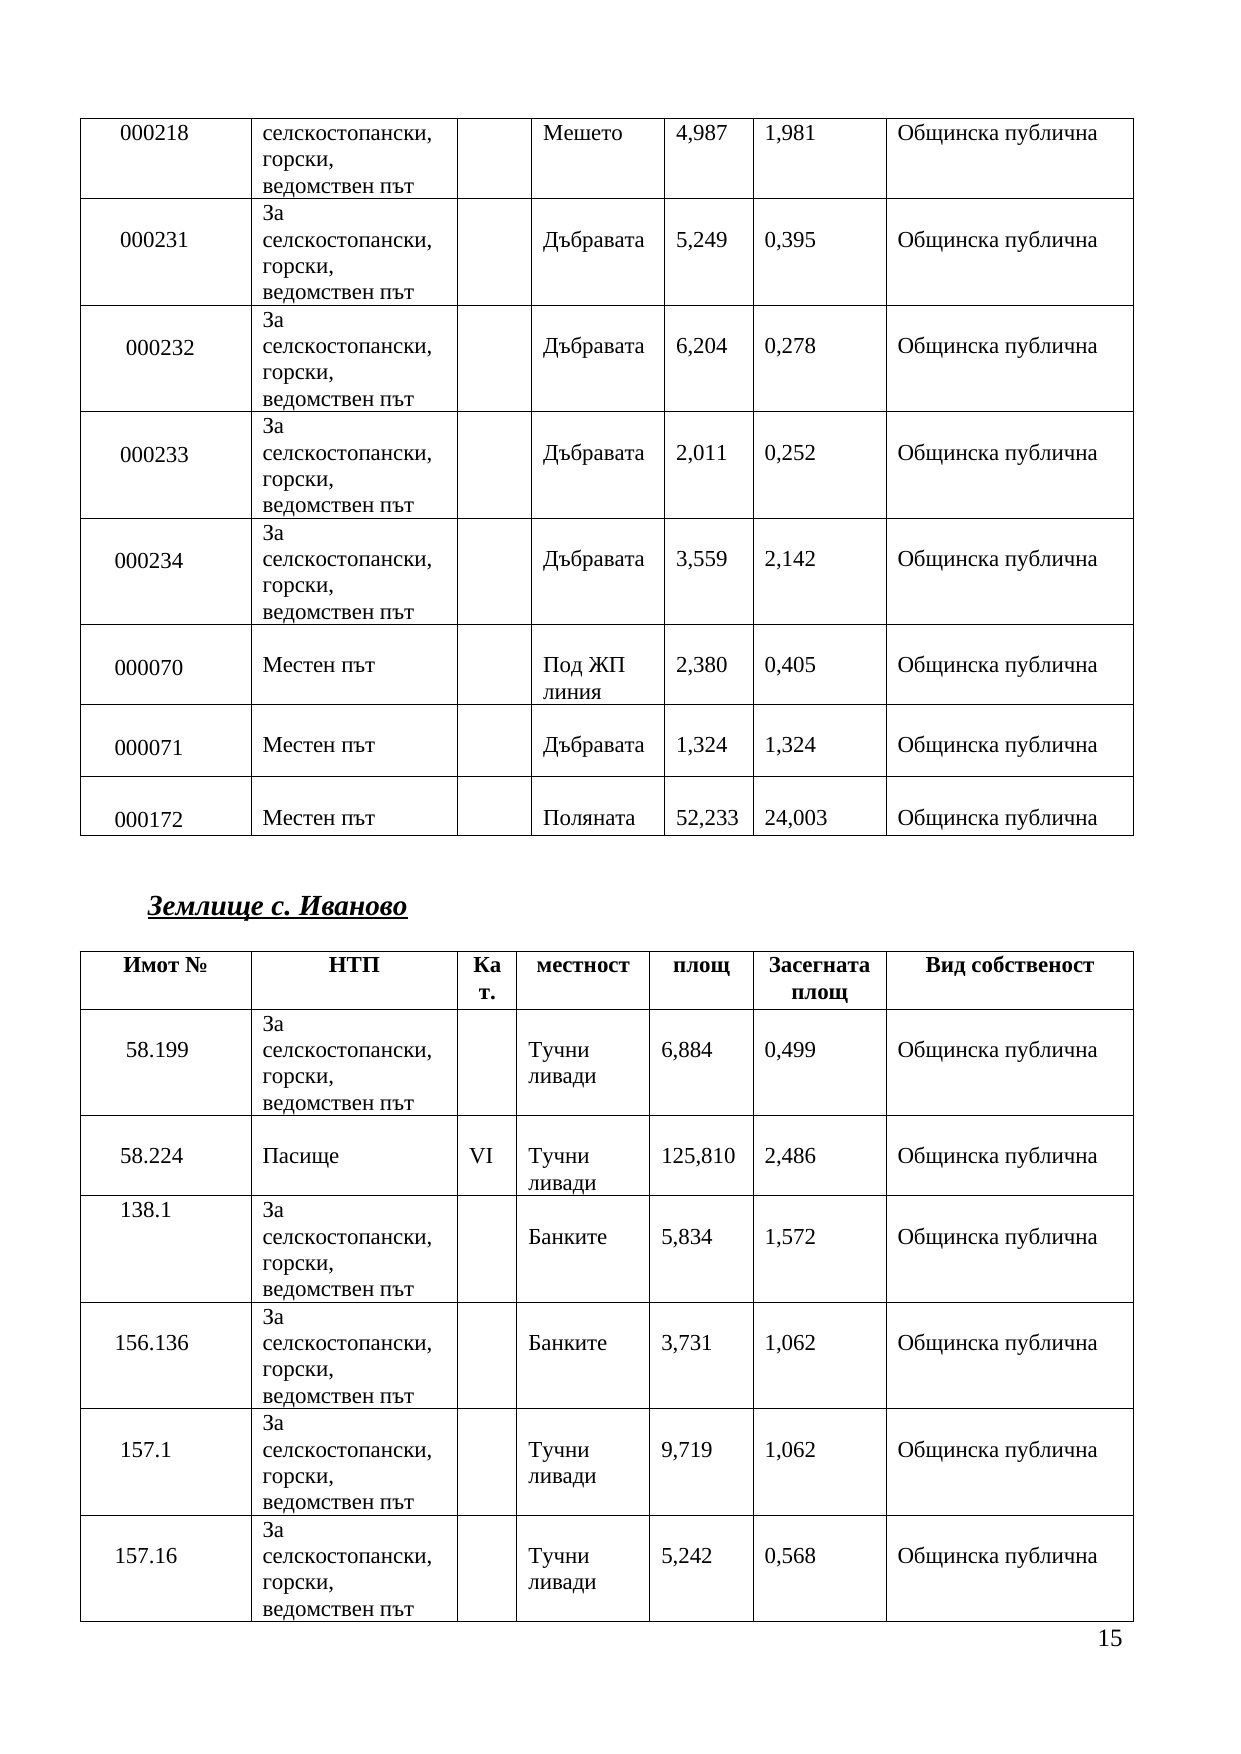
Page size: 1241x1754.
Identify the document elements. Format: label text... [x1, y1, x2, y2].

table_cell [252, 199, 457, 305]
table_header площ [650, 952, 753, 1009]
table_cell 125,810 [650, 1116, 753, 1195]
table_cell [458, 1516, 516, 1621]
table_cell За селскостопански, горски, ведомствен път [252, 1409, 457, 1515]
table_cell 3,731 [650, 1303, 753, 1408]
table_cell 000218 [81, 119, 251, 198]
table_cell 0,252 [754, 412, 886, 518]
table_cell Дъбравата [532, 306, 664, 411]
table_header Имот № [81, 952, 251, 1009]
table_cell За селскостопански, горски, ведомствен път [252, 1010, 457, 1115]
table_cell 58.199 [81, 1010, 251, 1115]
table_cell Банките [517, 1303, 649, 1408]
table_cell Общинска публична [887, 777, 1133, 834]
table_cell [458, 625, 531, 704]
table_cell 1,324 [665, 705, 753, 776]
table_cell 1,062 [754, 1409, 886, 1515]
table_cell 1,324 [754, 705, 886, 776]
table_cell 1,062 [754, 1303, 886, 1408]
table_cell 1,981 [754, 119, 886, 198]
table_cell 000172 [81, 777, 251, 834]
table_cell За селскостопански, горски, ведомствен път [252, 1303, 457, 1408]
table_cell [458, 119, 531, 198]
table_cell 52,233 [665, 777, 753, 834]
table_cell Общинска публична [887, 1409, 1133, 1515]
text Землище с. Иваново [148, 888, 1122, 922]
table_cell Общинска публична [887, 306, 1133, 411]
table_header НТП [252, 952, 457, 1009]
table_cell 1,572 [754, 1196, 886, 1302]
table_cell 4,987 [665, 119, 753, 198]
table_cell Общинска публична [887, 412, 1133, 518]
table_cell 0,499 [754, 1010, 886, 1115]
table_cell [252, 119, 457, 198]
table_cell 5,249 [665, 199, 753, 305]
table_cell Общинска публична [887, 1516, 1133, 1621]
table_cell 000232 [81, 306, 251, 411]
table_cell Под ЖП линия [532, 625, 664, 704]
table_cell Поляната [532, 777, 664, 834]
table_cell [458, 777, 531, 834]
table_cell Тучни ливади [517, 1116, 649, 1195]
table_cell 000233 [81, 412, 251, 518]
table_cell [458, 1010, 516, 1115]
table_header Засегната площ [754, 952, 886, 1009]
table_cell За селскостопански, горски, ведомствен път [252, 519, 457, 624]
table_header Вид собственост [887, 952, 1133, 1009]
table_cell 2,011 [665, 412, 753, 518]
table_cell Местен път [252, 705, 457, 776]
table_cell Дъбравата [532, 199, 664, 305]
table_cell 2,142 [754, 519, 886, 624]
table_cell 000070 [81, 625, 251, 704]
table_cell Банките [517, 1196, 649, 1302]
table_cell 58.224 [81, 1116, 251, 1195]
table_cell 000231 [81, 199, 251, 305]
table_cell За селскостопански, горски, ведомствен път [252, 306, 457, 411]
table_cell 157.16 [81, 1516, 251, 1621]
table_cell [458, 705, 531, 776]
table_cell Общинска публична [887, 199, 1133, 305]
table_cell Общинска публична [887, 625, 1133, 704]
table_header Кат. [458, 952, 516, 1009]
table_cell VI [458, 1116, 516, 1195]
table_cell Общинска публична [887, 1116, 1133, 1195]
table_cell 138.1 [81, 1196, 251, 1302]
table_cell [458, 306, 531, 411]
table_cell [458, 1409, 516, 1515]
table_cell Тучни ливади [517, 1409, 649, 1515]
table_cell Общинска публична [887, 1196, 1133, 1302]
table_header местност [517, 952, 649, 1009]
table_cell Дъбравата [532, 705, 664, 776]
table_cell Общинска публична [887, 119, 1133, 198]
table_cell [458, 1303, 516, 1408]
table_cell 5,242 [650, 1516, 753, 1621]
table_cell 24,003 [754, 777, 886, 834]
table_cell 156.136 [81, 1303, 251, 1408]
table_cell 9,719 [650, 1409, 753, 1515]
table_cell Местен път [252, 625, 457, 704]
table_cell [458, 1196, 516, 1302]
table_cell 000234 [81, 519, 251, 624]
table_cell Тучни ливади [517, 1010, 649, 1115]
table_cell Тучни ливади [517, 1516, 649, 1621]
table_cell За селскостопански, горски, ведомствен път [252, 412, 457, 518]
table_cell [458, 199, 531, 305]
table_cell 157.1 [81, 1409, 251, 1515]
table_cell 2,486 [754, 1116, 886, 1195]
table_cell Общинска публична [887, 1303, 1133, 1408]
table_cell 2,380 [665, 625, 753, 704]
table_cell 3,559 [665, 519, 753, 624]
table_cell 0,395 [754, 199, 886, 305]
table_cell 0,405 [754, 625, 886, 704]
table_cell Дъбравата [532, 412, 664, 518]
table_cell 0,278 [754, 306, 886, 411]
table_cell Общинска публична [887, 705, 1133, 776]
table_cell Местен път [252, 777, 457, 834]
table_cell За селскостопански, горски, ведомствен път [252, 1196, 457, 1302]
table_cell 0,568 [754, 1516, 886, 1621]
table_cell 5,834 [650, 1196, 753, 1302]
table_cell За селскостопански, горски, ведомствен път [252, 1516, 457, 1621]
table_cell Общинска публична [887, 519, 1133, 624]
table_cell Пасище [252, 1116, 457, 1195]
table_cell [458, 519, 531, 624]
table_cell Дъбравата [532, 519, 664, 624]
table_cell 6,884 [650, 1010, 753, 1115]
table_cell [458, 412, 531, 518]
table_cell Общинска публична [887, 1010, 1133, 1115]
table_cell 6,204 [665, 306, 753, 411]
table_cell 000071 [81, 705, 251, 776]
table_cell Мешето [532, 119, 664, 198]
